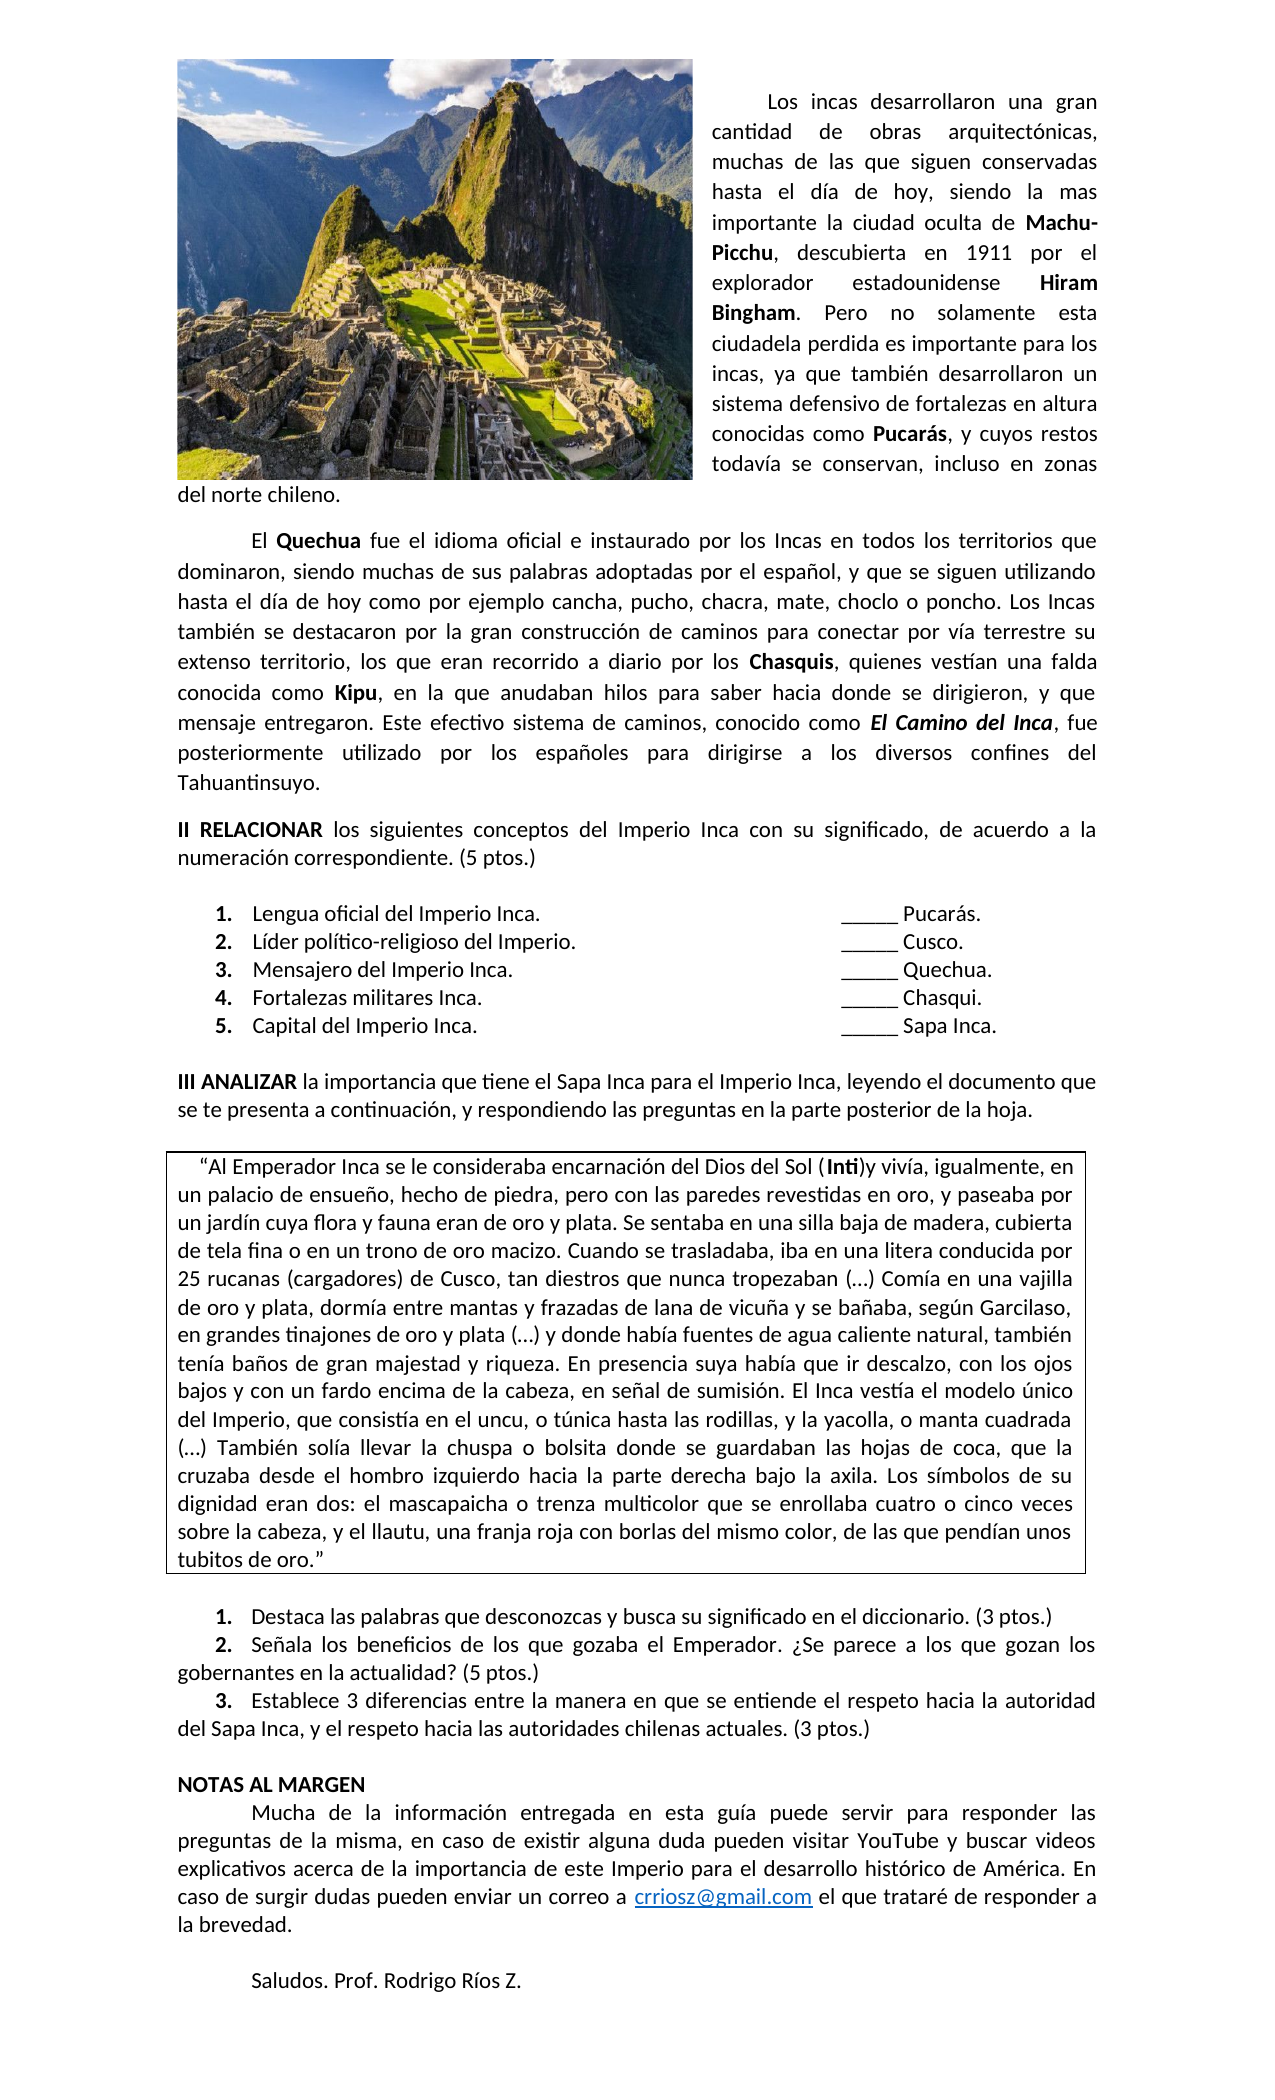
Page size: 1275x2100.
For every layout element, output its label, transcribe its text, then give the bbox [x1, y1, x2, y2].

text III ANALIZAR la importancia que tiene el Sapa Inca para el Imperio Inca, leyendo el documento que se te presenta a continuación, y respondiendo las preguntas en la parte posterior de la hoja. [177, 1067, 1098, 1123]
text Mucha de la información entregada en esta guía puede servir para responder las preguntas de la misma, en caso de existir alguna duda pueden visitar YouTube y buscar videos explicativos acerca de la importancia de este Imperio para el desarrollo histórico de América. En caso de surgir dudas pueden enviar un correo a crriosz@gmail.com el que trataré de responder a la brevedad. [177, 1798, 1098, 1938]
list Capital del Imperio Inca. _____ Sapa Inca. [215, 1011, 1098, 1039]
table_header “Al Emperador Inca se le consideraba encarnación del Dios del Sol (Inti)y vivía, igualmente, en un palacio de ensueño, hecho de piedra, pero con las paredes revestidas en oro, y paseaba por un jardín cuya flora y fauna eran de oro y plata. Se sentaba en una silla baja de madera, cubierta de tela fina o en un trono de oro macizo. Cuando se trasladaba, iba en una litera conducida por 25 rucanas (cargadores) de Cusco, tan diestros que nunca tropezaban (…) Comía en una vajilla de oro y plata, dormía entre mantas y frazadas de lana de vicuña y se bañaba, según Garcilaso, en grandes tinajones de oro y plata (…) y donde había fuentes de agua caliente natural, también tenía baños de gran majestad y riqueza. En presencia suya había que ir descalzo, con los ojos bajos y con un fardo encima de la cabeza, en señal de sumisión. El Inca vestía el modelo único del Imperio, que consistía en el uncu, o túnica hasta las rodillas, y la yacolla, o manta cuadrada (…) También solía llevar la chuspa o bolsita donde se guardaban las hojas de coca, que la cruzaba desde el hombro izquierdo hacia la parte derecha bajo la axila. Los símbolos de su dignidad eran dos: el mascapaicha o trenza multicolor que se enrollaba cuatro o cinco veces sobre la cabeza, y el llautu, una franja roja con borlas del mismo color, de las que pendían unos tubitos de oro.” [167, 1153, 1085, 1573]
list Establece 3 diferencias entre la manera en que se entiende el respeto hacia la autoridad del Sapa Inca, y el respeto hacia las autoridades chilenas actuales. (3 ptos.) [177, 1686, 1098, 1742]
text Saludos. Prof. Rodrigo Ríos Z. [177, 1966, 1098, 1994]
text El Quechua fue el idioma oficial e instaurado por los Incas en todos los territorios que dominaron, siendo muchas de sus palabras adoptadas por el español, y que se siguen utilizando hasta el día de hoy como por ejemplo cancha, pucho, chacra, mate, choclo o poncho. Los Incas también se destacaron por la gran construcción de caminos para conectar por vía terrestre su extenso territorio, los que eran recorrido a diario por los Chasquis, quienes vestían una falda conocida como Kipu, en la que anudaban hilos para saber hacia donde se dirigieron, y que mensaje entregaron. Este efectivo sistema de caminos, conocido como El Camino del Inca, fue posteriormente utilizado por los españoles para dirigirse a los diversos confines del Tahuantinsuyo. [177, 527, 1098, 796]
list Líder político-religioso del Imperio. _____ Cusco. [215, 927, 1098, 955]
list Señala los beneficios de los que gozaba el Emperador. ¿Se parece a los que gozan los gobernantes en la actualidad? (5 ptos.) [177, 1630, 1098, 1686]
text NOTAS AL MARGEN [177, 1770, 1098, 1798]
text II RELACIONAR los siguientes conceptos del Imperio Inca con su significado, de acuerdo a la numeración correspondiente. (5 ptos.) [177, 815, 1098, 871]
list Lengua oficial del Imperio Inca. _____ Pucarás. [215, 899, 1098, 927]
list Fortalezas militares Inca. _____ Chasqui. [215, 983, 1098, 1011]
picture [177, 59, 693, 480]
list Destaca las palabras que desconozcas y busca su significado en el diccionario. (3 ptos.) [177, 1602, 1098, 1630]
list Mensajero del Imperio Inca. _____ Quechua. [215, 955, 1098, 983]
